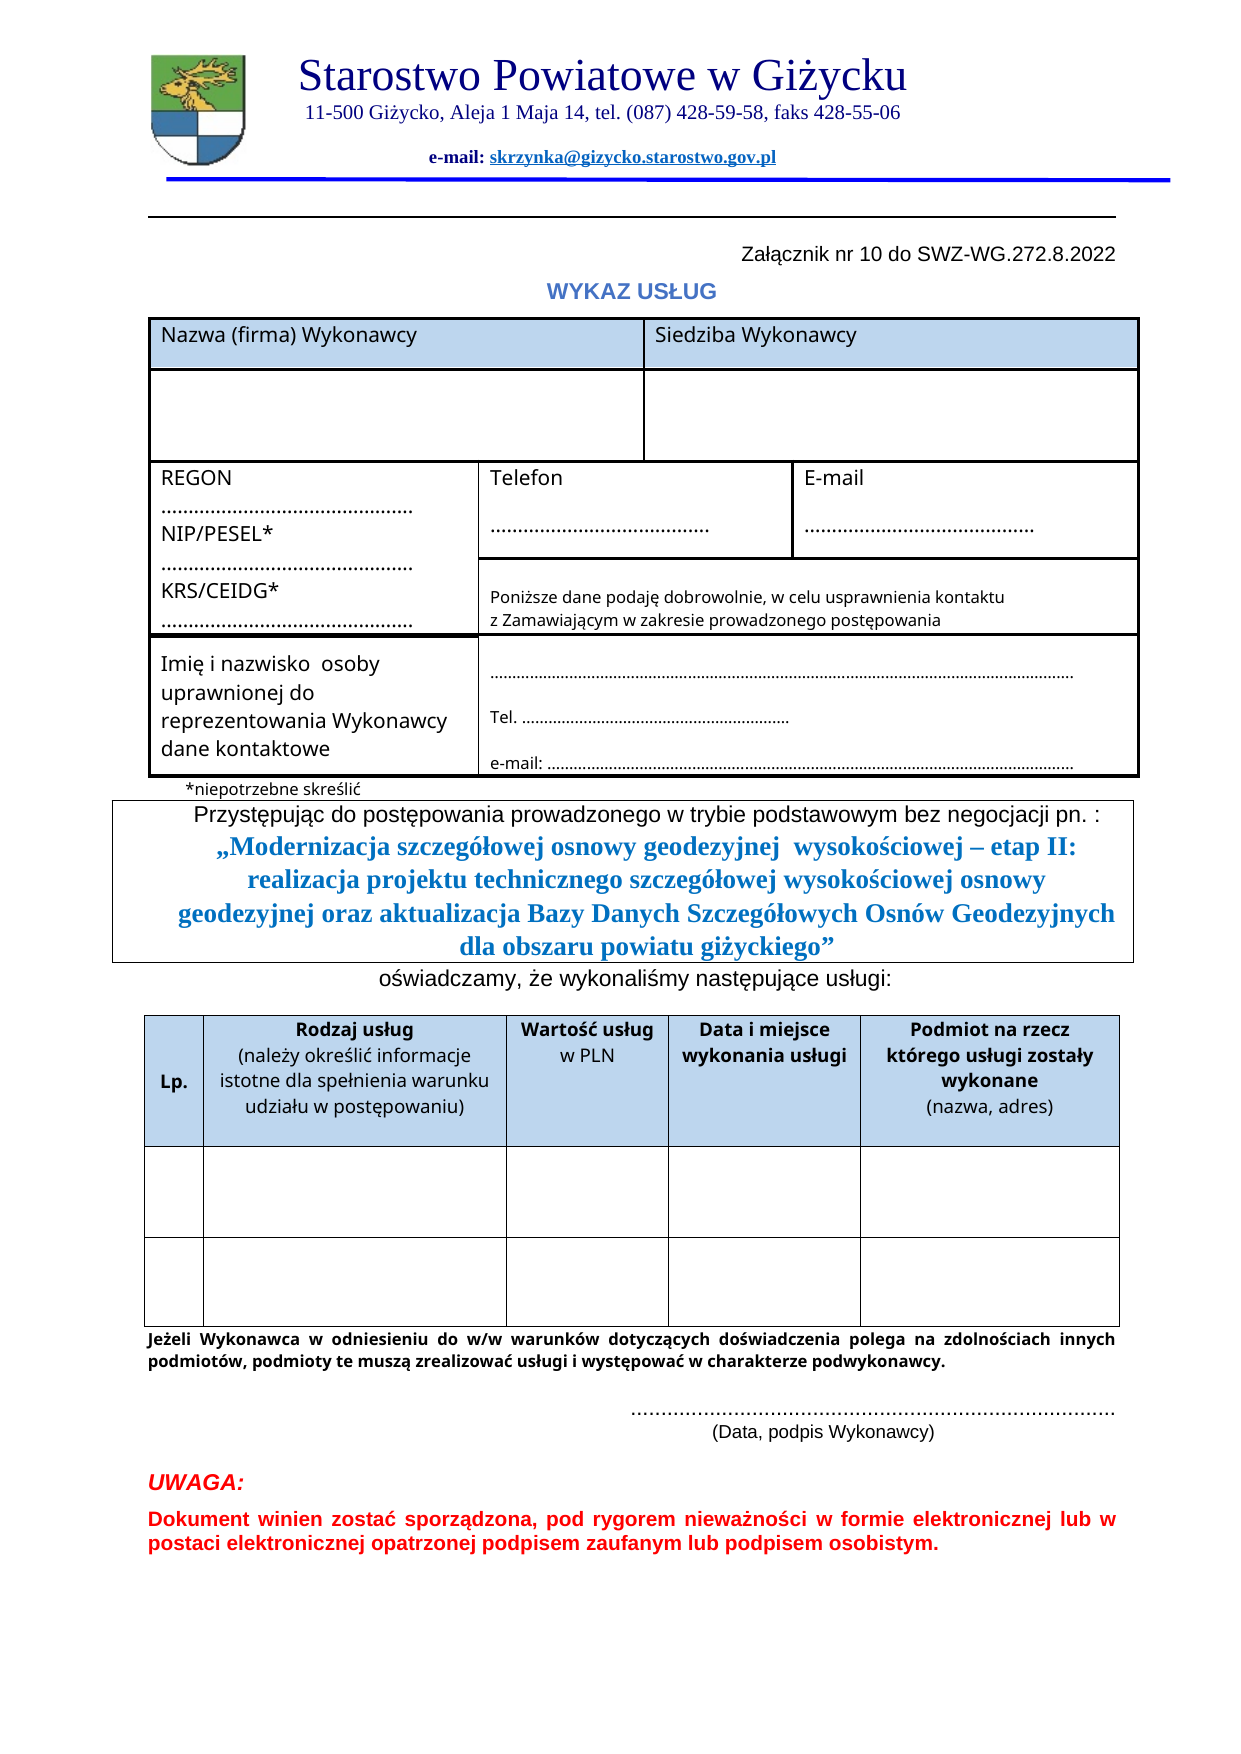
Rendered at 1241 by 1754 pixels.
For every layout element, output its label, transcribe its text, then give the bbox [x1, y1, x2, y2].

table_cell [151, 371, 643, 459]
table_header Data i miejsce wykonania usługi [669, 1016, 860, 1146]
table_header Rodzaj usług (należy określić informacje istotne dla spełnienia warunku udziału w postępowaniu) [204, 1016, 506, 1146]
picture [150, 54, 247, 167]
table_cell [204, 1147, 506, 1237]
text Przystępując do postępowania prowadzonego w trybie podstawowym bez negocjacji pn. : „Modernizacja szczegółowej osnowy geodezyjnej wysokościowej – etap II: [113, 801, 1133, 861]
table_header Lp. [145, 1016, 203, 1146]
text Dokument winien zostać sporządzona, pod rygorem nieważności w formie elektronicznej lub w postaci elektronicznej opatrzonej podpisem zaufanym lub podpisem osobistym. [148, 1507, 1116, 1555]
table_cell [145, 1147, 203, 1237]
table_cell [669, 1147, 860, 1237]
table_cell [861, 1147, 1119, 1237]
table_cell REGON ………………………………………. NIP/PESEL* ………………………………………. KRS/CEIDG* ………………………………………. [151, 463, 478, 633]
table_cell Telefon …………………………………. [479, 463, 791, 557]
table_header Podmiot na rzecz którego usługi zostały wykonane (nazwa, adres) [861, 1016, 1119, 1146]
text Załącznik nr 10 do SWZ-WG.272.8.2022 [148, 242, 1116, 266]
table_header Nazwa (firma) Wykonawcy [151, 320, 643, 367]
table_cell [145, 1238, 203, 1326]
table_cell [861, 1238, 1119, 1326]
table_cell [645, 371, 1137, 459]
text ................................................................................ [148, 1395, 1116, 1421]
table_cell [507, 1238, 668, 1326]
table_cell E-mail …………………………………… [794, 463, 1137, 557]
table_cell [507, 1147, 668, 1237]
text *niepotrzebne skreślić [185, 778, 1116, 800]
text oświadczamy, że wykonaliśmy następujące usługi: [148, 965, 1116, 991]
text WYKAZ USŁUG [148, 278, 1116, 304]
table_cell [204, 1238, 506, 1326]
list UWAGA: [148, 1468, 1116, 1495]
text Jeżeli Wykonawca w odniesieniu do w/w warunków dotyczących doświadczenia polega na zdolnościach innych podmiotów, podmioty te muszą zrealizować usługi i występować w charakterze podwykonawcy. [148, 1327, 1116, 1373]
table_cell Poniższe dane podaję dobrowolnie, w celu usprawnienia kontaktu z Zamawiającym w zakresie prowadzonego postępowania [479, 560, 1137, 633]
table_cell ……………………………………………………………………………………………………………………. Tel. ……………………………………………………. e-mail: ………………………………………………………………………………………………………… [479, 636, 1137, 774]
table_header Siedziba Wykonawcy [645, 320, 1137, 367]
text (Data, podpis Wykonawcy) [148, 1421, 1116, 1442]
table_header Wartość usług w PLN [507, 1016, 668, 1146]
table_cell [669, 1238, 860, 1326]
table_cell Imię i nazwisko osoby uprawnionej do reprezentowania Wykonawcy dane kontaktowe [151, 638, 478, 774]
text realizacja projektu technicznego szczegółowej wysokościowej osnowy geodezyjnej oraz aktualizacja Bazy Danych Szczegółowych Osnów Geodezyjnych dla obszaru powiatu giżyckiego” [113, 862, 1133, 962]
